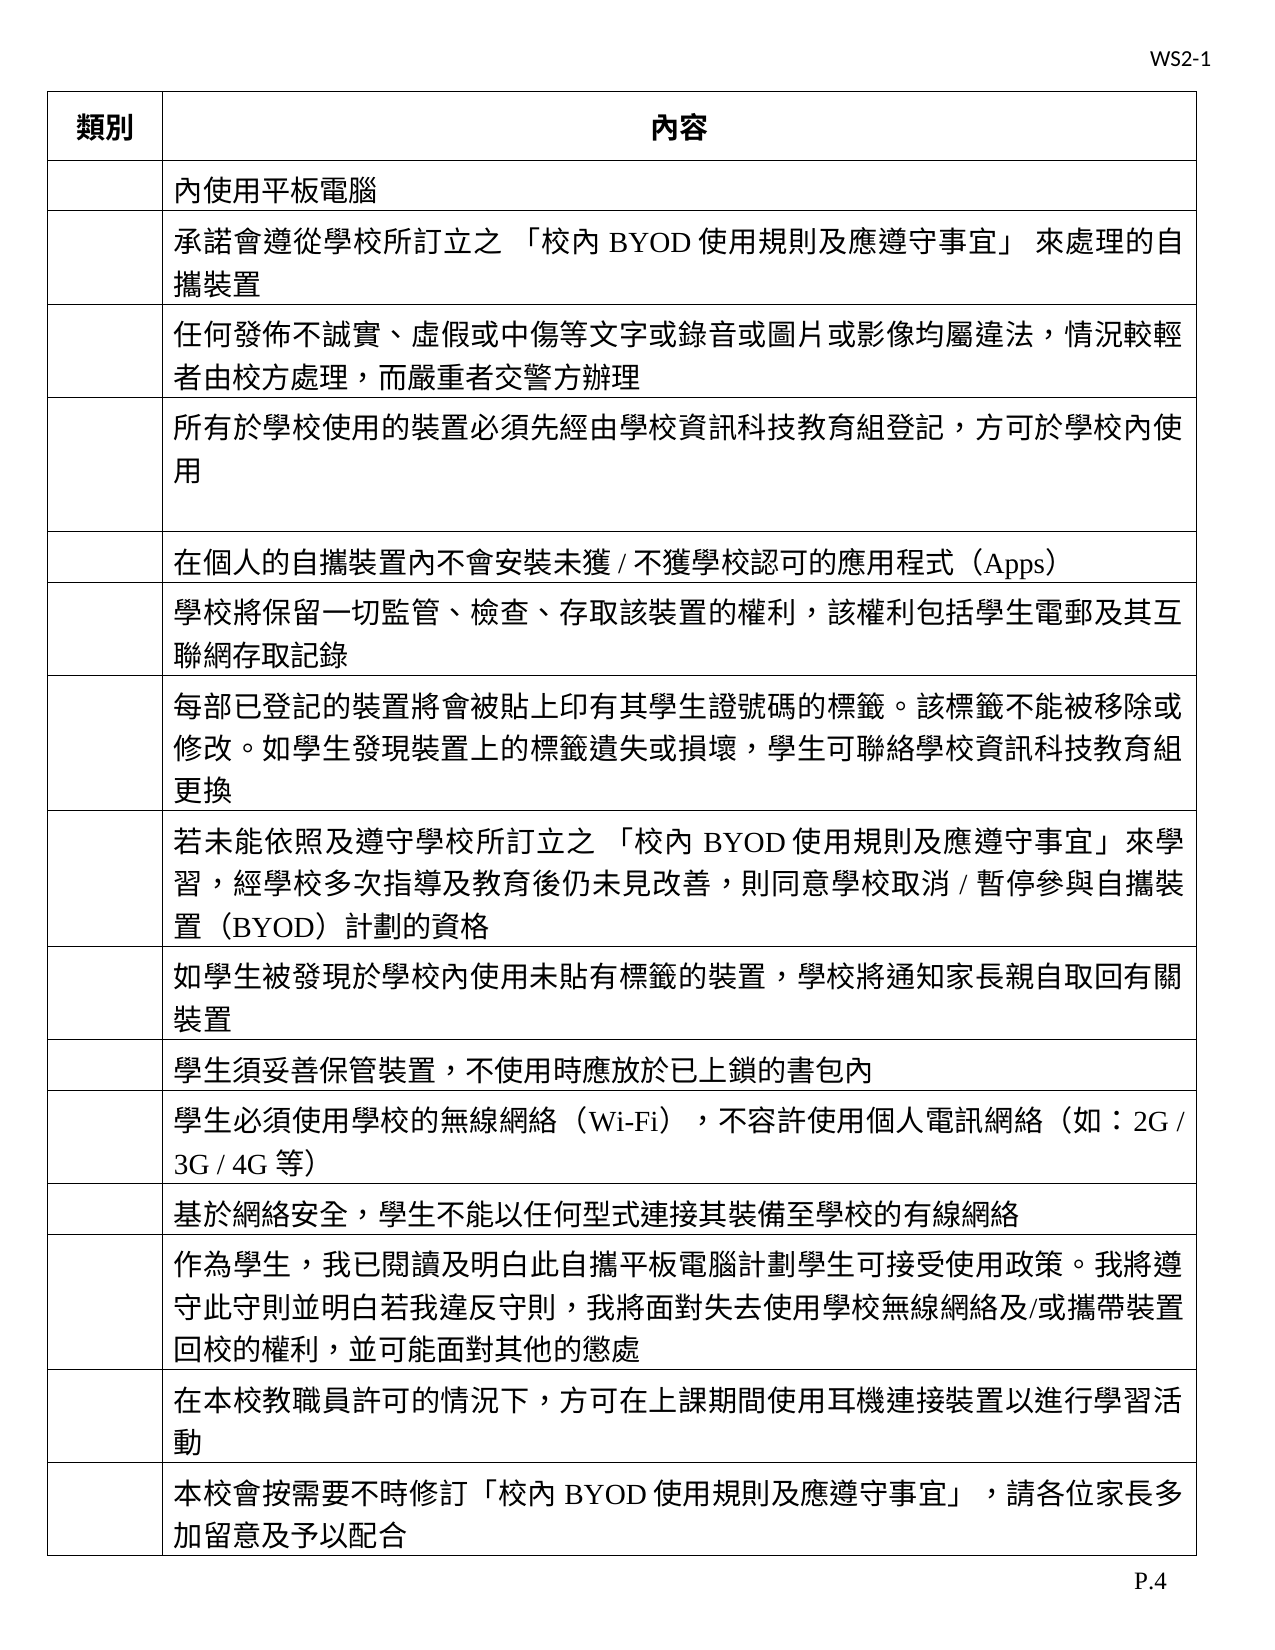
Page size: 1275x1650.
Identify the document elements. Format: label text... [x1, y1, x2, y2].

table_header 內容 [163, 92, 1196, 159]
table_cell 如學生被發現於學校內使用未貼有標籤的裝置，學校將通知家長親自取回有關裝置 [163, 947, 1196, 1039]
table_cell [48, 947, 162, 1039]
table_cell [48, 811, 162, 946]
table_cell [48, 532, 162, 582]
table_cell 基於網絡安全，學生不能以任何型式連接其裝備至學校的有線網絡 [163, 1184, 1196, 1233]
table_cell [48, 676, 162, 810]
table_cell [48, 1091, 162, 1183]
table_cell [48, 583, 162, 675]
table_cell 作為學生，我已閱讀及明白此自攜平板電腦計劃學生可接受使用政策。我將遵守此守則並明白若我違反守則，我將面對失去使用學校無線網絡及/或攜帶裝置回校的權利，並可能面對其他的懲處 [163, 1235, 1196, 1369]
table_cell 任何發佈不誠實、虛假或中傷等文字或錄音或圖片或影像均屬違法，情況較輕者由校方處理，而嚴重者交警方辦理 [163, 305, 1196, 397]
table_cell 若未能依照及遵守學校所訂立之 「校內 BYOD使用規則及應遵守事宜」來學習，經學校多次指導及教育後仍未見改善，則同意學校取消 / 暫停參與自攜裝置（BYOD）計劃的資格 [163, 811, 1196, 946]
table_cell 學生必須使用學校的無線網絡（Wi-Fi），不容許使用個人電訊網絡（如：2G / 3G / 4G 等） [163, 1091, 1196, 1183]
table_cell [48, 161, 162, 210]
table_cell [163, 161, 1196, 210]
table_cell 在本校教職員許可的情況下，方可在上課期間使用耳機連接裝置以進行學習活動 [163, 1370, 1196, 1462]
table_cell 本校會按需要不時修訂「校內BYOD使用規則及應遵守事宜」，請各位家長多加留意及予以配合 [163, 1463, 1196, 1555]
table_cell 所有於學校使用的裝置必須先經由學校資訊科技教育組登記，方可於學校內使用 [163, 398, 1196, 531]
table_cell [48, 1370, 162, 1462]
table_cell [48, 1184, 162, 1233]
table_cell 每部已登記的裝置將會被貼上印有其學生證號碼的標籤。該標籤不能被移除或修改。如學生發現裝置上的標籤遺失或損壞，學生可聯絡學校資訊科技教育組更換 [163, 676, 1196, 810]
table_cell [48, 211, 162, 303]
table_cell 承諾會遵從學校所訂立之 「校內 BYOD使用規則及應遵守事宜」 來處理的自攜裝置 [163, 211, 1196, 303]
table_cell [48, 398, 162, 531]
table_cell 學校將保留一切監管、檢查、存取該裝置的權利，該權利包括學生電郵及其互聯網存取記錄 [163, 583, 1196, 675]
table_header 類別 [48, 92, 162, 159]
table_cell [48, 1463, 162, 1555]
table_cell 在個人的自攜裝置內不會安裝未獲 / 不獲學校認可的應用程式（Apps） [163, 532, 1196, 582]
table_cell [48, 305, 162, 397]
table_cell 學生須妥善保管裝置，不使用時應放於已上鎖的書包內 [163, 1040, 1196, 1089]
table_cell [48, 1235, 162, 1369]
table_cell [48, 1040, 162, 1089]
